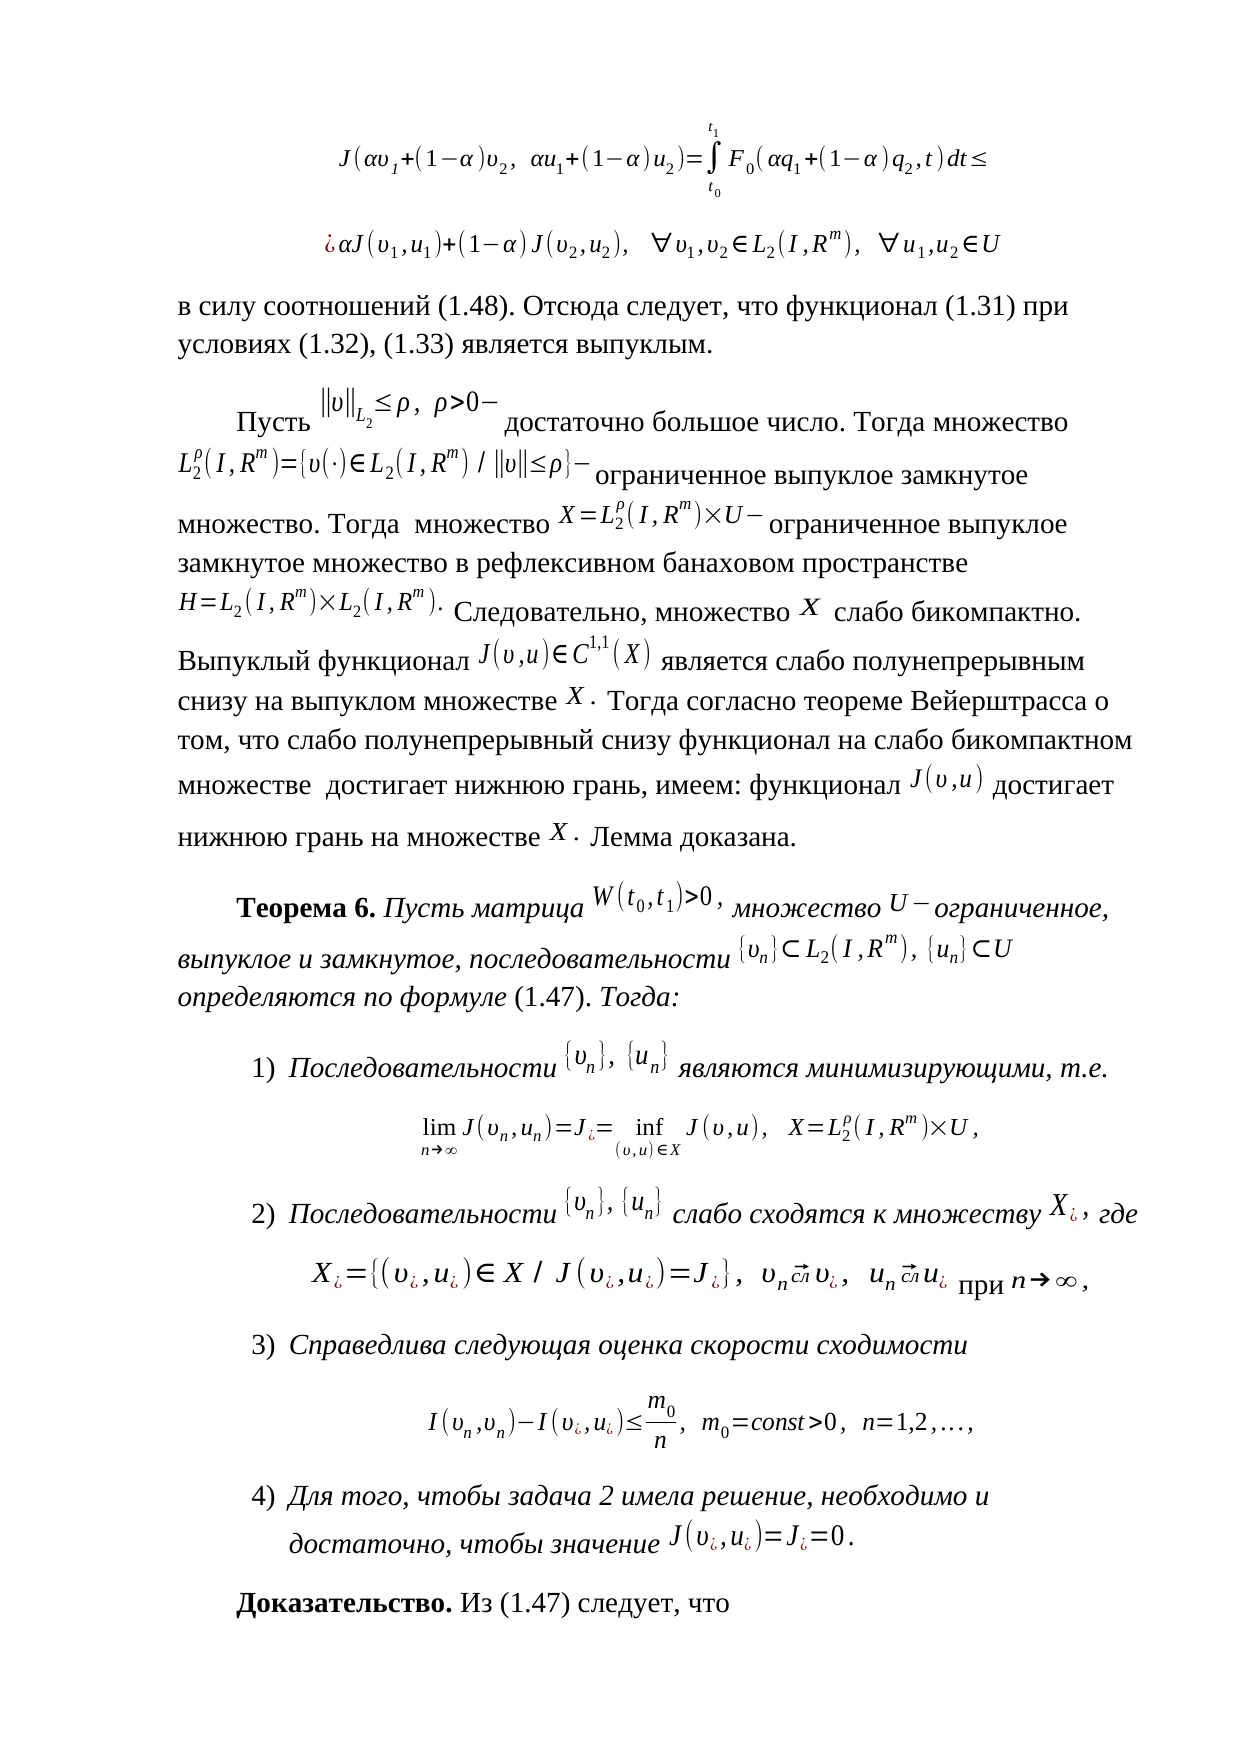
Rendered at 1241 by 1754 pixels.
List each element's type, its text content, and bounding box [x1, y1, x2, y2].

list при [251, 1255, 1152, 1301]
text Доказательство. Из (1.47) следует, что [177, 1585, 1152, 1619]
text Теорема 6. Пусть матрица множество ограниченное, выпуклое и замкнутое, последовательности определяются по формуле (1.47). Тогда: [177, 879, 1152, 1013]
list Для того, чтобы задача 2 имела решение, необходимо и достаточно, чтобы значение [251, 1478, 1152, 1559]
list Последовательности являются минимизирующими, т.е. [251, 1039, 1152, 1083]
text Пусть достаточно большое число. Тогда множество ограниченное выпуклое замкнутое множество. Тогда множество ограниченное выпуклое замкнутое множество в рефлексивном банаховом пространстве Следовательно, множество слабо бикомпактно. Выпуклый функционал является слабо полунепрерывным снизу на выпуклом множестве Тогда согласно теореме Вейерштрасса о том, что слабо полунепрерывный снизу функционал на слабо бикомпактном множестве достигает нижнюю грань, имеем: функционал достигает нижнюю грань на множестве Лемма доказана. [177, 386, 1152, 853]
list Последовательности слабо сходятся к множеству где [251, 1185, 1152, 1229]
list Справедлива следующая оценка скорости сходимости [251, 1327, 1152, 1360]
text в силу соотношений (1.48). Отсюда следует, что функционал (1.31) при условиях (1.32), (1.33) является выпуклым. [177, 288, 1152, 360]
